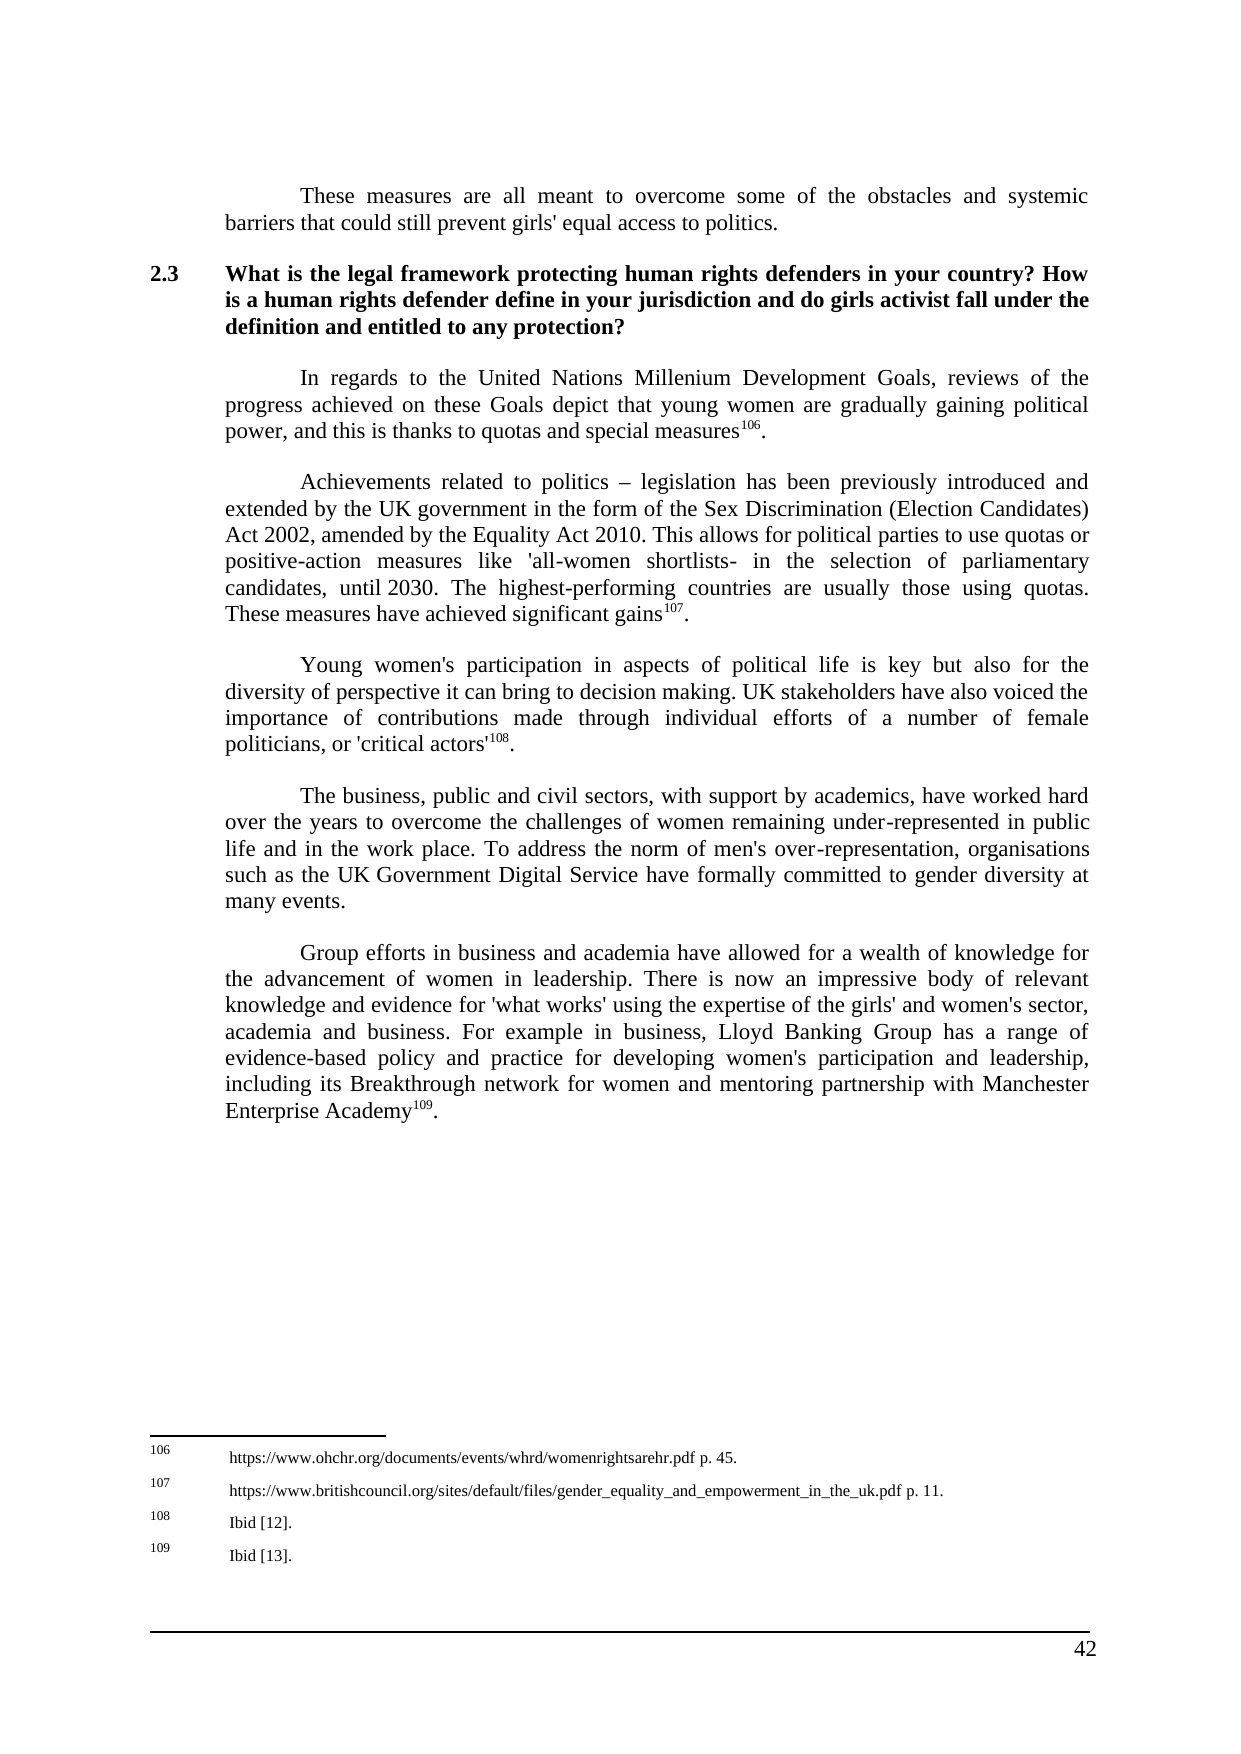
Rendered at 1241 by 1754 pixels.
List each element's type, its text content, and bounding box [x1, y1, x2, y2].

text Group efforts in business and academia have allowed for a wealth of knowledge for the advancement of women in leadership. There is now an impressive body of relevant knowledge and evidence for 'what works' using the expertise of the girls' and women's sector, academia and business. For example in business, Lloyd Banking Group has a range of evidence-based policy and practice for developing women's participation and leadership, including its Breakthrough network for women and mentoring partnership with Manchester Enterprise Academy. [225, 939, 1090, 1123]
text Achievements related to politics – legislation has been previously introduced and extended by the UK government in the form of the Sex Discrimination (Election Candidates) Act 2002, amended by the Equality Act 2010. This allows for political parties to use quotas or positive-action measures like 'all-women shortlists- in the selection of parliamentary candidates, until 2030. The highest-performing countries are usually those using quotas. These measures have achieved significant gains. [225, 468, 1090, 626]
subtitle What is the legal framework protecting human rights defenders in your country? How is a human rights defender define in your jurisdiction and do girls activist fall under the definition and entitled to any protection? [150, 260, 1090, 339]
text These measures are all meant to overcome some of the obstacles and systemic barriers that could still prevent girls' equal access to politics. [225, 182, 1090, 235]
text The business, public and civil sectors, with support by academics, have worked hard over the years to overcome the challenges of women remaining under-represented in public life and in the work place. To address the norm of men's over-representation, organisations such as the UK Government Digital Service have formally committed to gender diversity at many events. [225, 782, 1090, 914]
text In regards to the United Nations Millenium Development Goals, reviews of the progress achieved on these Goals depict that young women are gradually gaining political power, and this is thanks to quotas and special measures. [225, 364, 1090, 443]
text Young women's participation in aspects of political life is key but also for the diversity of perspective it can bring to decision making. UK stakeholders have also voiced the importance of contributions made through individual efforts of a number of female politicians, or 'critical actors'. [225, 651, 1090, 757]
